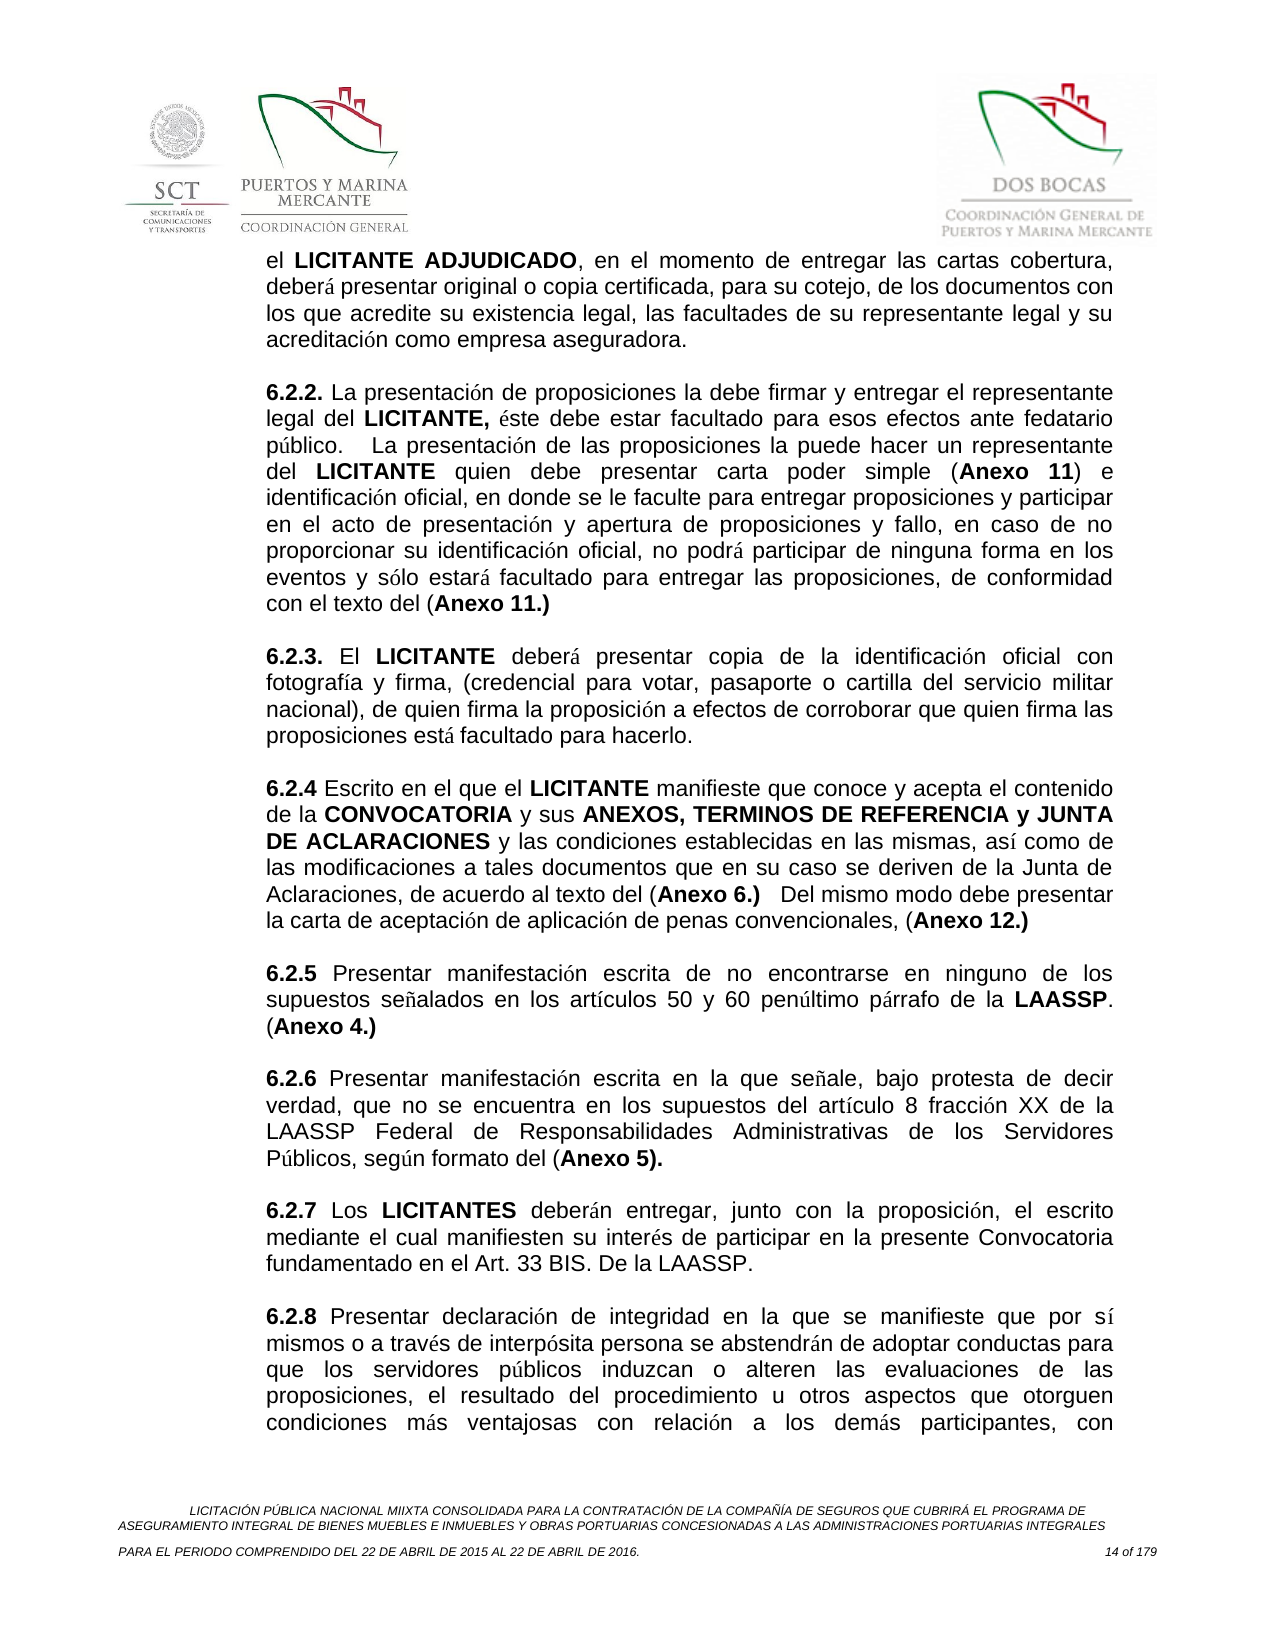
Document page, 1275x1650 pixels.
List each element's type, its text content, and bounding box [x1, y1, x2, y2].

picture [936, 73, 1157, 247]
picture [118, 87, 414, 247]
text 6.2.5 Presentar manifestación escrita de no encontrarse en ninguno de los supuestos señalados en los artículos 50 y 60 penúltimo párrafo de la LAASSP. (Anexo 4.) [266, 960, 1114, 1039]
text 6.2.4 Escrito en el que el LICITANTE manifieste que conoce y acepta el contenido de la CONVOCATORIA y sus ANEXOS, TERMINOS DE REFERENCIA y JUNTA DE ACLARACIONES y las condiciones establecidas en las mismas, así como de las modificaciones a tales documentos que en su caso se deriven de la Junta de Aclaraciones, de acuerdo al texto del (Anexo 6.) Del mismo modo debe presentar la carta de aceptación de aplicación de penas convencionales, (Anexo 12.) [266, 775, 1114, 933]
text 6.2.7 Los LICITANTES deberán entregar, junto con la proposición, el escrito mediante el cual manifiesten su interés de participar en la presente Convocatoria fundamentado en el Art. 33 BIS. De la LAASSP. [266, 1197, 1114, 1277]
text 6.2.2. La presentación de proposiciones la debe firmar y entregar el representante legal del LICITANTE, éste debe estar facultado para esos efectos ante fedatario público. La presentación de las proposiciones la puede hacer un representante del LICITANTE quien debe presentar carta poder simple (Anexo 11) e identificación oficial, en donde se le faculte para entregar proposiciones y participar en el acto de presentación y apertura de proposiciones y fallo, en caso de no proporcionar su identificación oficial, no podrá participar de ninguna forma en los eventos y sólo estará facultado para entregar las proposiciones, de conformidad con el texto del (Anexo 11.) [266, 379, 1114, 617]
text 6.2.3. El LICITANTE deberá presentar copia de la identificación oficial con fotografía y firma, (credencial para votar, pasaporte o cartilla del servicio militar nacional), de quien firma la proposición a efectos de corroborar que quien firma las proposiciones está facultado para hacerlo. [266, 643, 1114, 749]
text 6.2.6 Presentar manifestación escrita en la que señale, bajo protesta de decir verdad, que no se encuentra en los supuestos del artículo 8 fracción XX de la LAASSP Federal de Responsabilidades Administrativas de los Servidores Públicos, según formato del (Anexo 5). [266, 1065, 1114, 1171]
